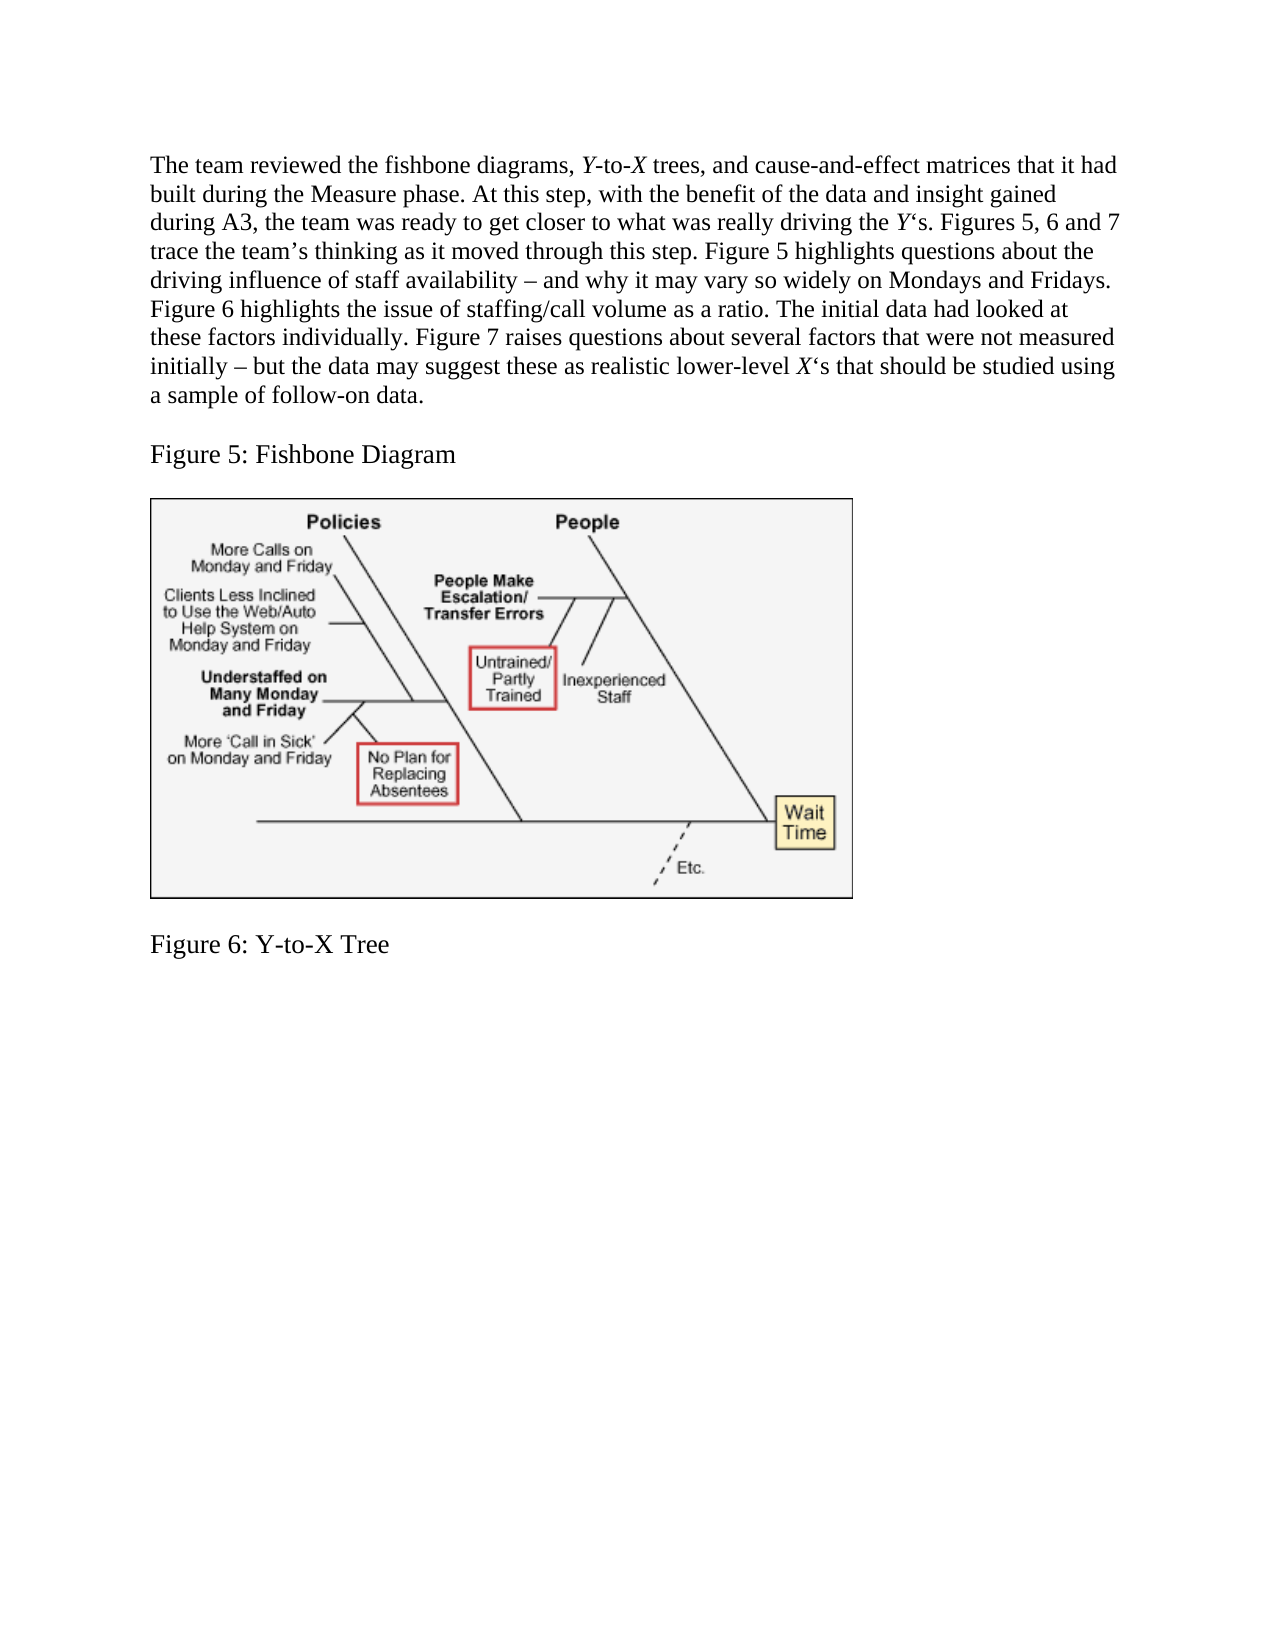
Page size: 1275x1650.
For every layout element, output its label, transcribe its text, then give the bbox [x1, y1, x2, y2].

picture [150, 498, 853, 899]
text The team reviewed the fishbone diagrams, Y-to-X trees, and cause-and-effect matrices that it had built during the Measure phase. At this step, with the benefit of the data and insight gained during A3, the team was ready to get closer to what was really driving the Y‘s. Figures 5, 6 and 7 trace the team’s thinking as it moved through this step. Figure 5 highlights questions about the driving influence of staff availability – and why it may vary so widely on Mondays and Fridays. Figure 6 highlights the issue of staffing/call volume as a ratio. The initial data had looked at these factors individually. Figure 7 raises questions about several factors that were not measured initially – but the data may suggest these as realistic lower-level X‘s that should be studied using a sample of follow-on data. [150, 150, 1125, 409]
text Figure 5: Fishbone Diagram [150, 438, 1125, 469]
text Figure 6: Y-to-X Tree [150, 928, 1125, 959]
